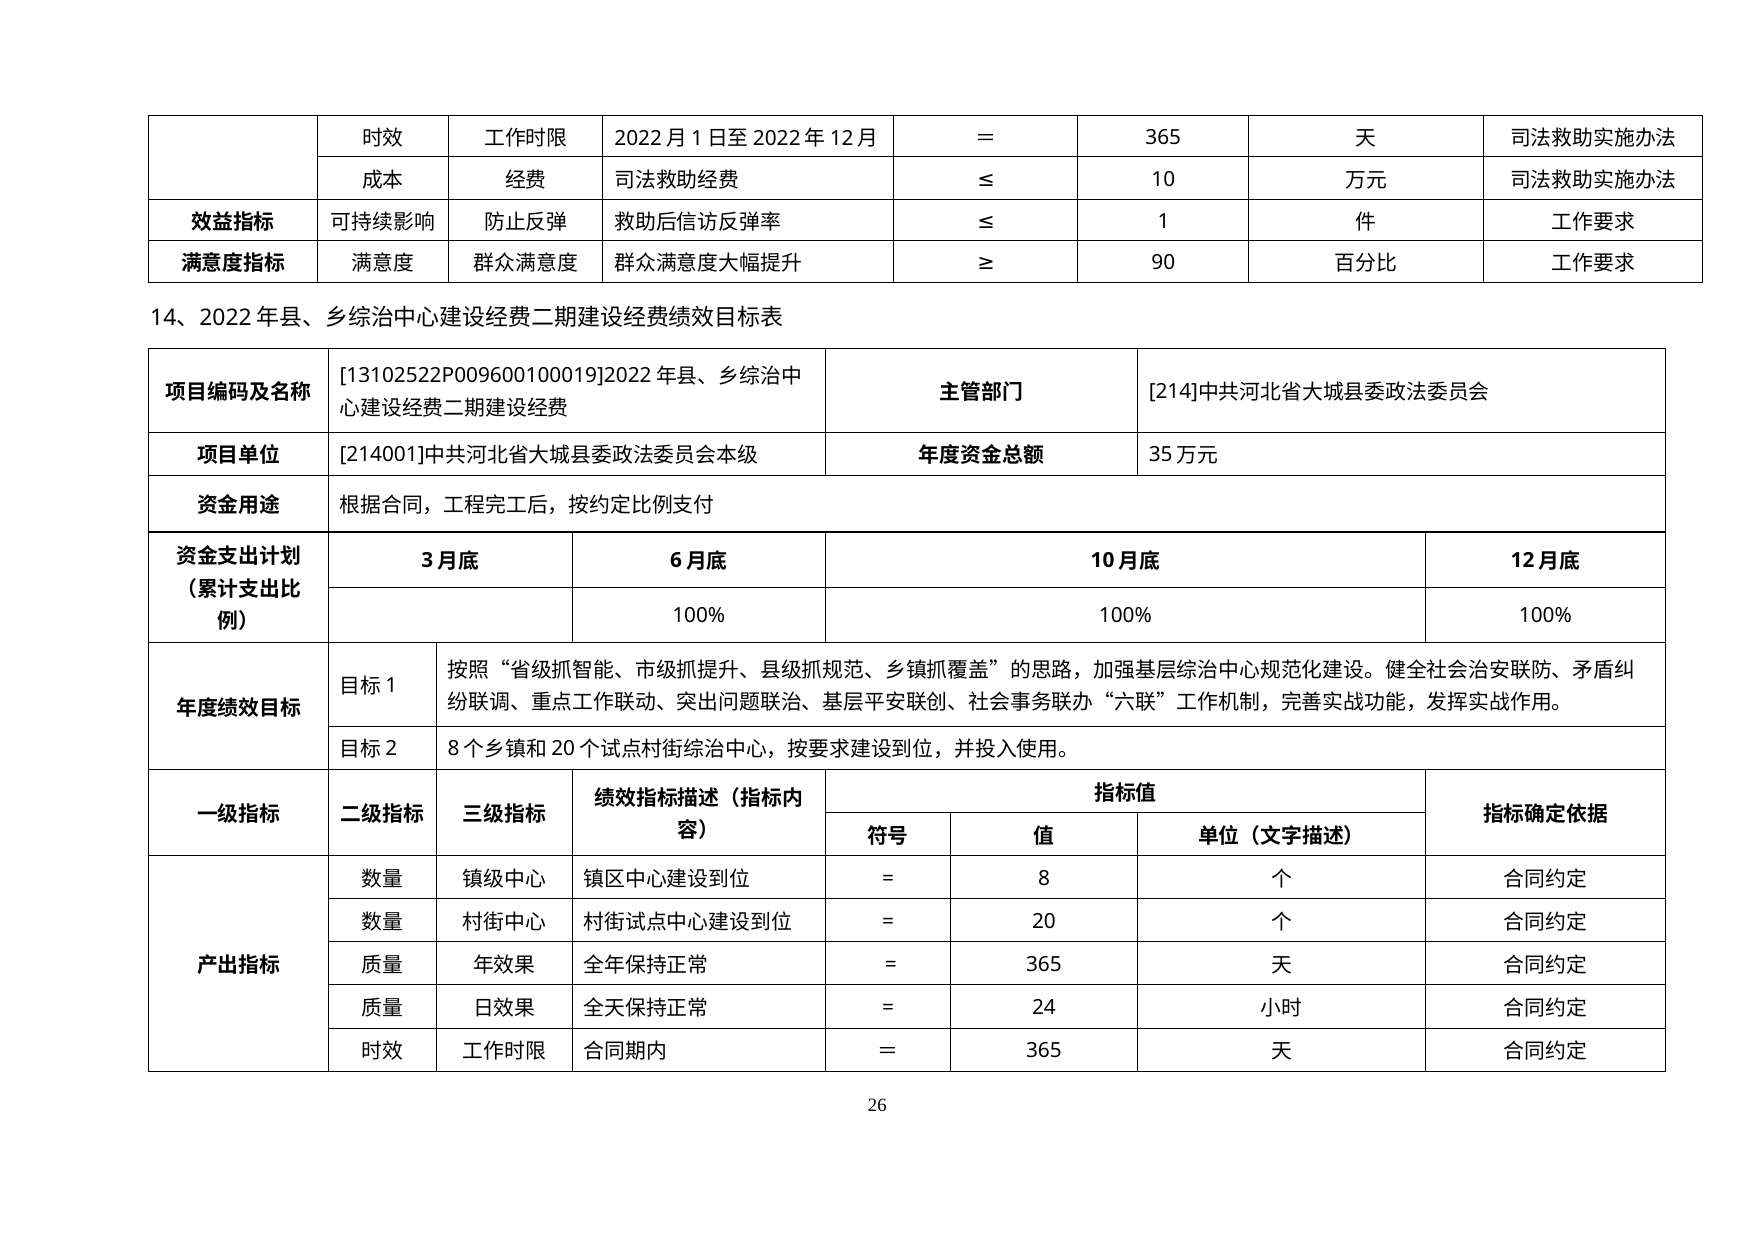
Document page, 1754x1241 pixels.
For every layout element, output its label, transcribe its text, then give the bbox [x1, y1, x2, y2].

table_cell 合同约定 [1426, 856, 1665, 898]
table_cell 项目单位 [149, 433, 328, 475]
table_cell 经费 [449, 157, 602, 199]
table_cell 万元 [1249, 157, 1483, 199]
table_cell 合同约定 [1426, 899, 1665, 941]
table_cell 6月底 [573, 533, 825, 587]
table_cell 365 [951, 942, 1137, 984]
table_cell 数量 [329, 856, 436, 898]
table_cell = [826, 942, 950, 984]
table_cell 值 [951, 813, 1137, 855]
table_cell 时效 [318, 116, 448, 156]
table_cell 工作时限 [449, 116, 602, 156]
table_cell 年度绩效目标 [149, 643, 328, 769]
table_cell 天 [1138, 1029, 1425, 1071]
table_cell ≥ [894, 241, 1077, 282]
table_cell 产出指标 [149, 856, 328, 1071]
table_cell 目标1 [329, 643, 436, 726]
table_cell = [826, 985, 950, 1027]
table_cell 年度资金总额 [826, 433, 1137, 475]
table_cell 合同期内 [573, 1029, 825, 1071]
table_cell 24 [951, 985, 1137, 1027]
table_cell 1 [1078, 200, 1248, 240]
table_cell 100% [573, 588, 825, 642]
table_cell 8个乡镇和20个试点村街综治中心，按要求建设到位，并投入使用。 [437, 727, 1665, 769]
table_cell 天 [1249, 116, 1483, 156]
table_cell [214001]中共河北省大城县委政法委员会本级 [329, 433, 825, 475]
table_cell 村街试点中心建设到位 [573, 899, 825, 941]
table_cell 工作要求 [1484, 241, 1702, 282]
table_cell 12月底 [1426, 533, 1665, 587]
table_cell 合同约定 [1426, 1029, 1665, 1071]
table_cell 根据合同，工程完工后，按约定比例支付 [329, 476, 1665, 531]
table_cell ＝ [826, 1029, 950, 1071]
table_cell 司法救助实施办法 [1484, 116, 1702, 156]
table_cell 满意度 [318, 241, 448, 282]
table_cell 时效 [329, 1029, 436, 1071]
table_cell 10 [1078, 157, 1248, 199]
table_cell 10月底 [826, 533, 1425, 587]
table_cell 日效果 [437, 985, 572, 1027]
table_cell 防止反弹 [449, 200, 602, 240]
table_cell 绩效指标描述（指标内容） [573, 770, 825, 855]
table_cell 件 [1249, 200, 1483, 240]
table_cell 365 [951, 1029, 1137, 1071]
table_cell 成本 [318, 157, 448, 199]
table_cell 二级指标 [329, 770, 436, 855]
table_cell 村街中心 [437, 899, 572, 941]
table_cell 个 [1138, 899, 1425, 941]
table_cell 100% [1426, 588, 1665, 642]
table_cell ≤ [894, 200, 1077, 240]
table_cell = [826, 856, 950, 898]
table_cell 可持续影响 [318, 200, 448, 240]
table_cell 司法救助经费 [603, 157, 893, 199]
table_cell 20 [951, 899, 1137, 941]
table_cell 全年保持正常 [573, 942, 825, 984]
table_cell 群众满意度 [449, 241, 602, 282]
table_cell 资金用途 [149, 476, 328, 531]
table_cell 质量 [329, 942, 436, 984]
table_cell 3月底 [329, 533, 572, 587]
table_header 主管部门 [826, 349, 1137, 432]
table_cell ≤ [894, 157, 1077, 199]
table_cell 群众满意度大幅提升 [603, 241, 893, 282]
table_cell 单位（文字描述） [1138, 813, 1425, 855]
table_cell ＝ [894, 116, 1077, 156]
table_cell 365 [1078, 116, 1248, 156]
table_cell 2022月1日至2022年12月 [603, 116, 893, 156]
table_cell 年效果 [437, 942, 572, 984]
table_cell 天 [1138, 942, 1425, 984]
table_header [13102522P009600100019]2022年县、乡综治中心建设经费二期建设经费 [329, 349, 825, 432]
table_cell 工作要求 [1484, 200, 1702, 240]
table_cell 全天保持正常 [573, 985, 825, 1027]
table_cell 三级指标 [437, 770, 572, 855]
table_cell 35万元 [1138, 433, 1665, 475]
table_cell [329, 588, 572, 642]
text 14、2022年县、乡综治中心建设经费二期建设经费绩效目标表 [150, 283, 1604, 348]
table_cell 救助后信访反弹率 [603, 200, 893, 240]
table_cell 8 [951, 856, 1137, 898]
table_cell 指标确定依据 [1426, 770, 1665, 855]
table_cell 镇级中心 [437, 856, 572, 898]
table_cell 100% [826, 588, 1425, 642]
table_cell 按照“省级抓智能、市级抓提升、县级抓规范、乡镇抓覆盖”的思路，加强基层综治中心规范化建设。健全社会治安联防、矛盾纠纷联调、重点工作联动、突出问题联治、基层平安联创、社会事务联办“六联”工作机制，完善实战功能，发挥实战作用。 [437, 643, 1665, 726]
table_cell 目标2 [329, 727, 436, 769]
table_cell 工作时限 [437, 1029, 572, 1071]
table_cell 数量 [329, 899, 436, 941]
table_header 项目编码及名称 [149, 349, 328, 432]
table_cell 小时 [1138, 985, 1425, 1027]
table_cell 符号 [826, 813, 950, 855]
table_cell 个 [1138, 856, 1425, 898]
table_cell 合同约定 [1426, 942, 1665, 984]
table_cell 镇区中心建设到位 [573, 856, 825, 898]
table_cell = [826, 899, 950, 941]
table_header [214]中共河北省大城县委政法委员会 [1138, 349, 1665, 432]
table_cell 合同约定 [1426, 985, 1665, 1027]
table_cell 质量 [329, 985, 436, 1027]
table_cell 90 [1078, 241, 1248, 282]
table_cell 司法救助实施办法 [1484, 157, 1702, 199]
table_cell 资金支出计划（累计支出比例） [149, 533, 328, 642]
table_cell 效益指标 [149, 200, 317, 240]
table_cell 满意度指标 [149, 241, 317, 282]
table_cell 指标值 [826, 770, 1425, 812]
table_cell 百分比 [1249, 241, 1483, 282]
table_cell 一级指标 [149, 770, 328, 855]
